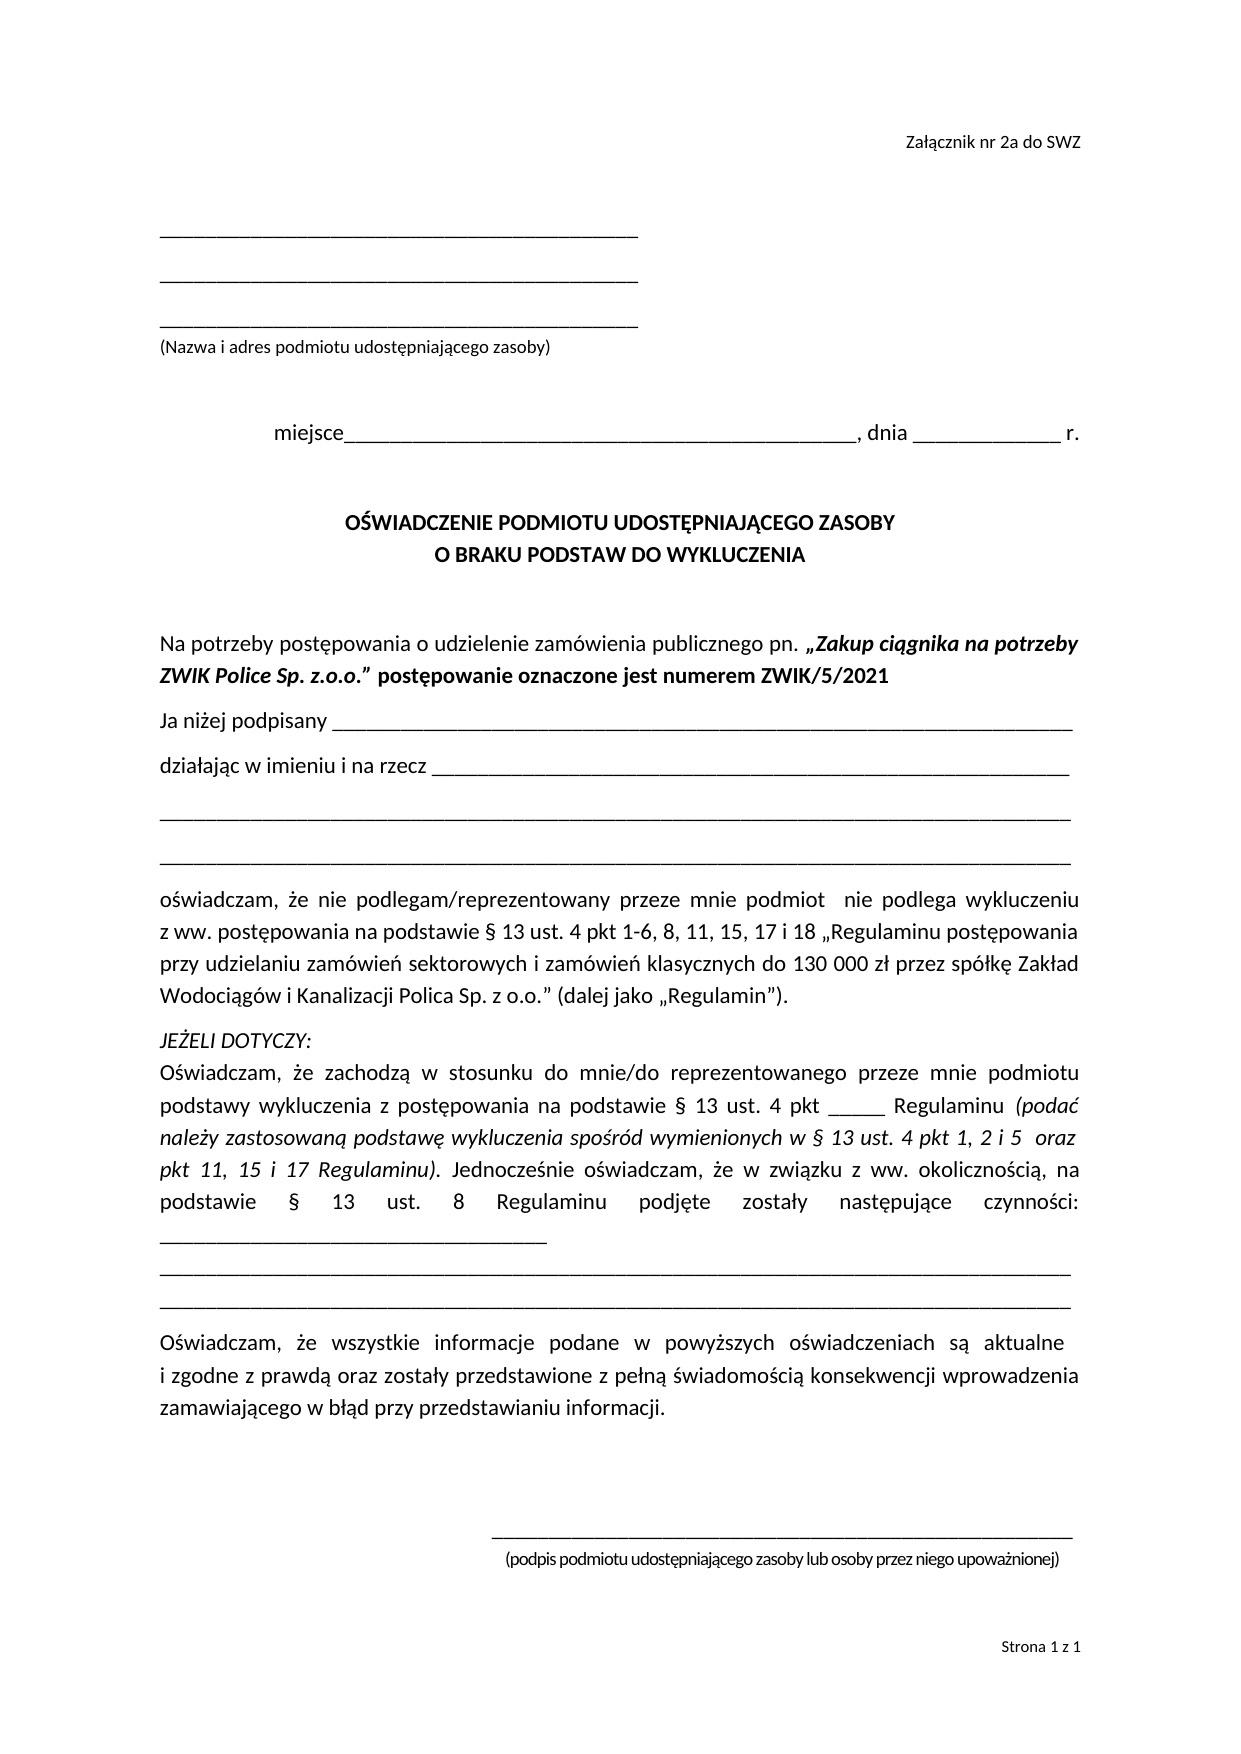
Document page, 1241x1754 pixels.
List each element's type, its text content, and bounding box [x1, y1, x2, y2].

text działając w imieniu i na rzecz ________________________________________________________ [159, 751, 1081, 779]
text __________________________________________ [159, 213, 647, 241]
text Na potrzeby postępowania o udzielenie zamówienia publicznego pn. „Zakup ciągnika na potrzeby ZWIK Police Sp. z.o.o.” postępowanie oznaczone jest numerem ZWIK/5/2021 [159, 629, 1081, 690]
text OŚWIADCZENIE PODMIOTU UDOSTĘPNIAJĄCEGO ZASOBY O BRAKU PODSTAW DO WYKLUCZENIA [159, 508, 1081, 568]
text (Nazwa i adres podmiotu udostępniającego zasoby) [159, 335, 1081, 358]
text Oświadczam, że wszystkie informacje podane w powyższych oświadczeniach są aktualne i zgodne z prawdą oraz zostały przedstawione z pełną świadomością konsekwencji wprowadzenia zamawiającego w błąd przy przedstawianiu informacji. [159, 1328, 1081, 1421]
text ________________________________________________________________________________ [159, 840, 1081, 868]
text Załącznik nr 2a do SWZ [159, 130, 1081, 153]
text ________________________________________________________________________________ [159, 796, 1081, 824]
text JEŻELI DOTYCZY: [159, 1026, 1081, 1054]
text (podpis podmiotu udostępniającego zasoby lub osoby przez niego upoważnionej) [484, 1547, 1081, 1569]
text __________________________________________ [159, 303, 647, 331]
text Ja niżej podpisany _________________________________________________________________ [159, 706, 1081, 734]
text ___________________________________________________ [484, 1514, 1081, 1542]
text Oświadczam, że zachodzą w stosunku do mnie/do reprezentowanego przeze mnie podmiotu podstawy wykluczenia z postępowania na podstawie § 13 ust. 4 pkt _____ Regulaminu (podać należy zastosowaną podstawę wykluczenia spośród wymienionych w § 13 ust. 4 pkt 1, 2 i 5 oraz pkt 11, 15 i 17 Regulaminu). Jednocześnie oświadczam, że w związku z ww. okolicznością, na podstawie § 13 ust. 8 Regulaminu podjęte zostały następujące czynności: __________________________________ ________________________________________________________________________________________________________________________________________________________________ [159, 1058, 1081, 1312]
text miejsce_____________________________________________, dnia _____________ r. [159, 418, 1081, 447]
text oświadczam, że nie podlegam/reprezentowany przeze mnie podmiot nie podlega wykluczeniu z ww. postępowania na podstawie § 13 ust. 4 pkt 1-6, 8, 11, 15, 17 i 18 „Regulaminu postępowania przy udzielaniu zamówień sektorowych i zamówień klasycznych do 130 000 zł przez spółkę Zakład Wodociągów i Kanalizacji Polica Sp. z o.o.” (dalej jako „Regulamin”). [159, 885, 1081, 1010]
text __________________________________________ [159, 258, 647, 286]
